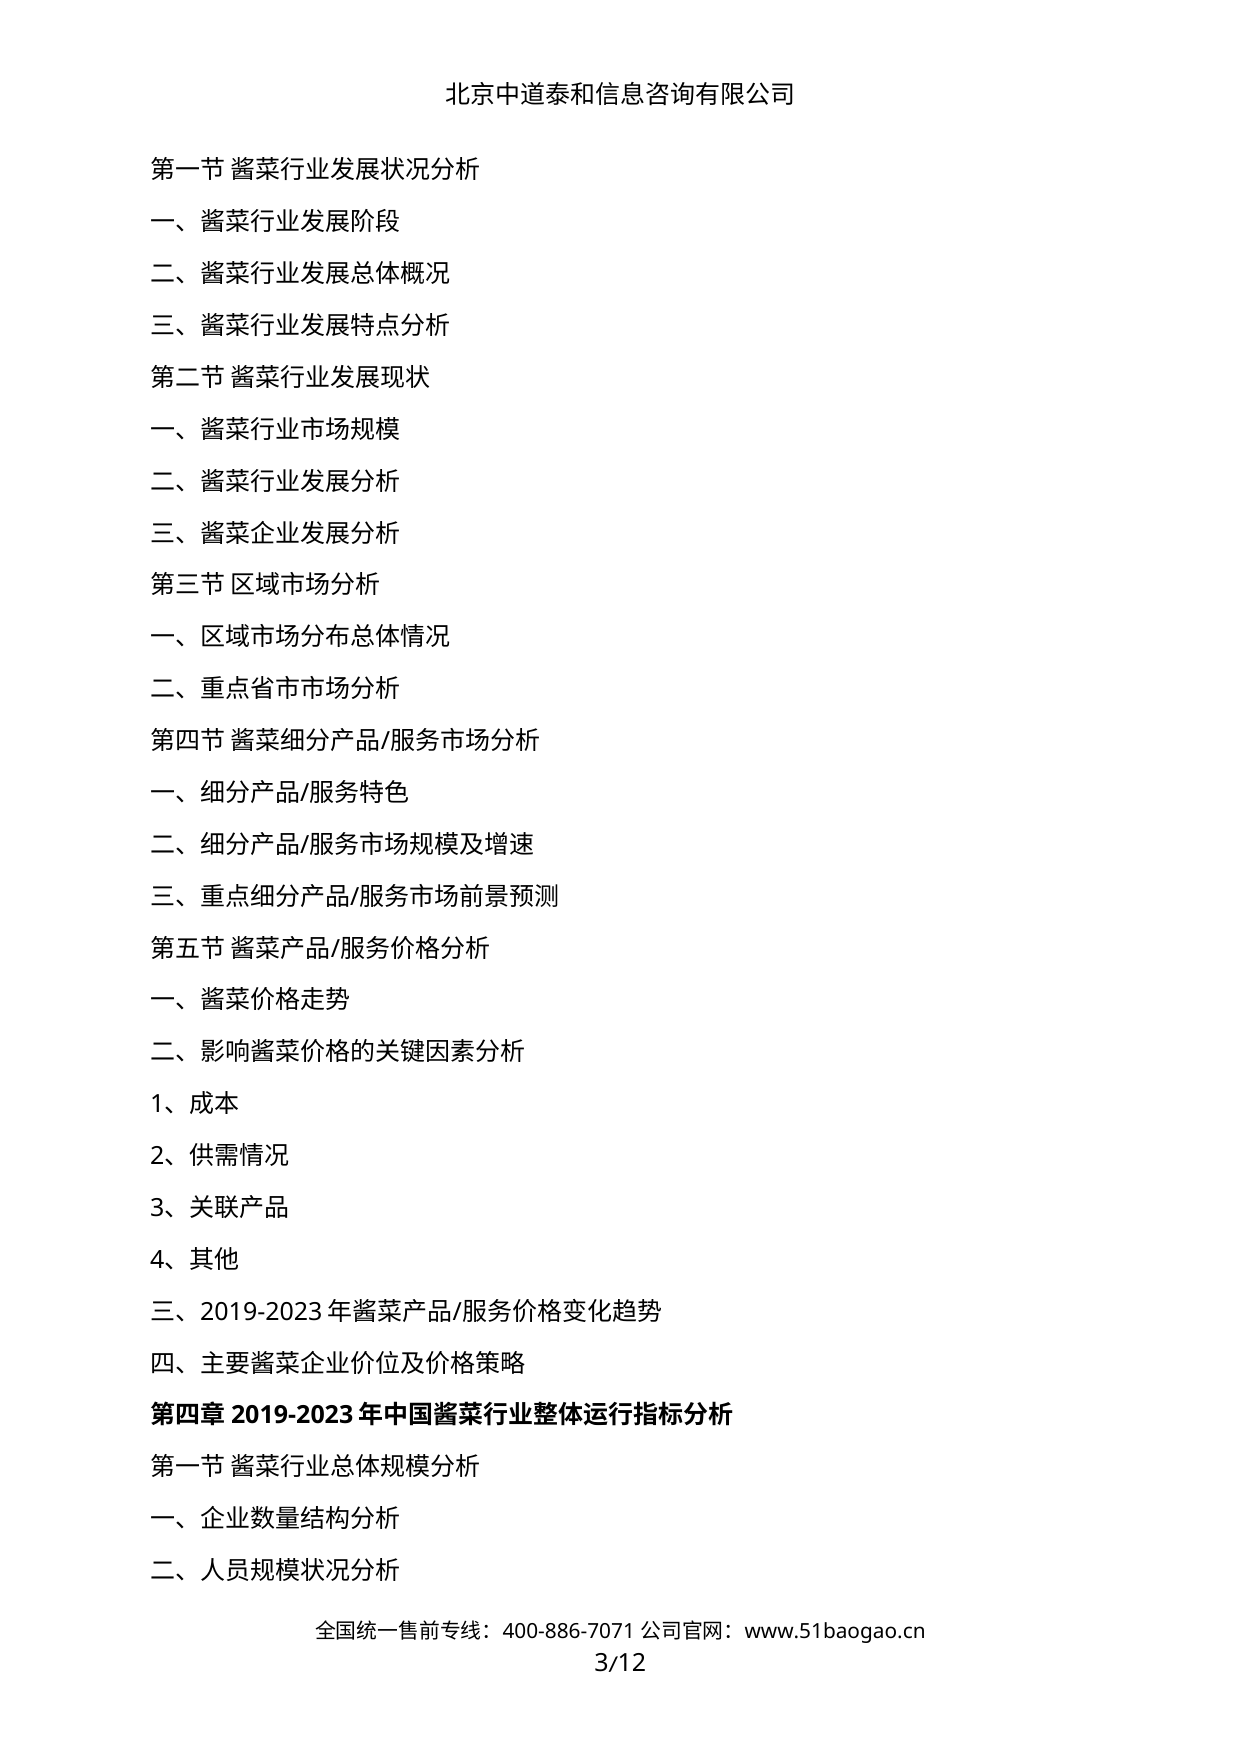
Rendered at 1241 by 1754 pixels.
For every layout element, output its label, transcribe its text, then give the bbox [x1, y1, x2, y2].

text 二、影响酱菜价格的关键因素分析 [150, 1032, 1090, 1068]
text 第一节 酱菜行业发展状况分析 [150, 150, 1090, 186]
text 2、供需情况 [150, 1136, 1090, 1172]
text 一、酱菜行业发展阶段 [150, 202, 1090, 238]
text 一、细分产品/服务特色 [150, 772, 1090, 809]
text 一、酱菜行业市场规模 [150, 409, 1090, 446]
text 3、关联产品 [150, 1187, 1090, 1224]
text 三、酱菜企业发展分析 [150, 513, 1090, 549]
text 三、酱菜行业发展特点分析 [150, 306, 1090, 342]
text 第三节 区域市场分析 [150, 565, 1090, 601]
text 三、重点细分产品/服务市场前景预测 [150, 876, 1090, 912]
text 第一节 酱菜行业总体规模分析 [150, 1447, 1090, 1483]
text 一、区域市场分布总体情况 [150, 617, 1090, 653]
text 二、重点省市市场分析 [150, 669, 1090, 705]
text 第五节 酱菜产品/服务价格分析 [150, 928, 1090, 964]
text 4、其他 [150, 1239, 1090, 1276]
text 一、企业数量结构分析 [150, 1499, 1090, 1535]
text 二、酱菜行业发展分析 [150, 461, 1090, 497]
text 二、人员规模状况分析 [150, 1551, 1090, 1587]
text 一、酱菜价格走势 [150, 980, 1090, 1016]
text 第二节 酱菜行业发展现状 [150, 357, 1090, 394]
text 第四节 酱菜细分产品/服务市场分析 [150, 721, 1090, 757]
text 二、细分产品/服务市场规模及增速 [150, 824, 1090, 861]
text 第四章 2019-2023年中国酱菜行业整体运行指标分析 [150, 1395, 1090, 1431]
text 1、成本 [150, 1084, 1090, 1120]
text 二、酱菜行业发展总体概况 [150, 254, 1090, 290]
text 四、主要酱菜企业价位及价格策略 [150, 1343, 1090, 1379]
text 三、2019-2023年酱菜产品/服务价格变化趋势 [150, 1291, 1090, 1327]
